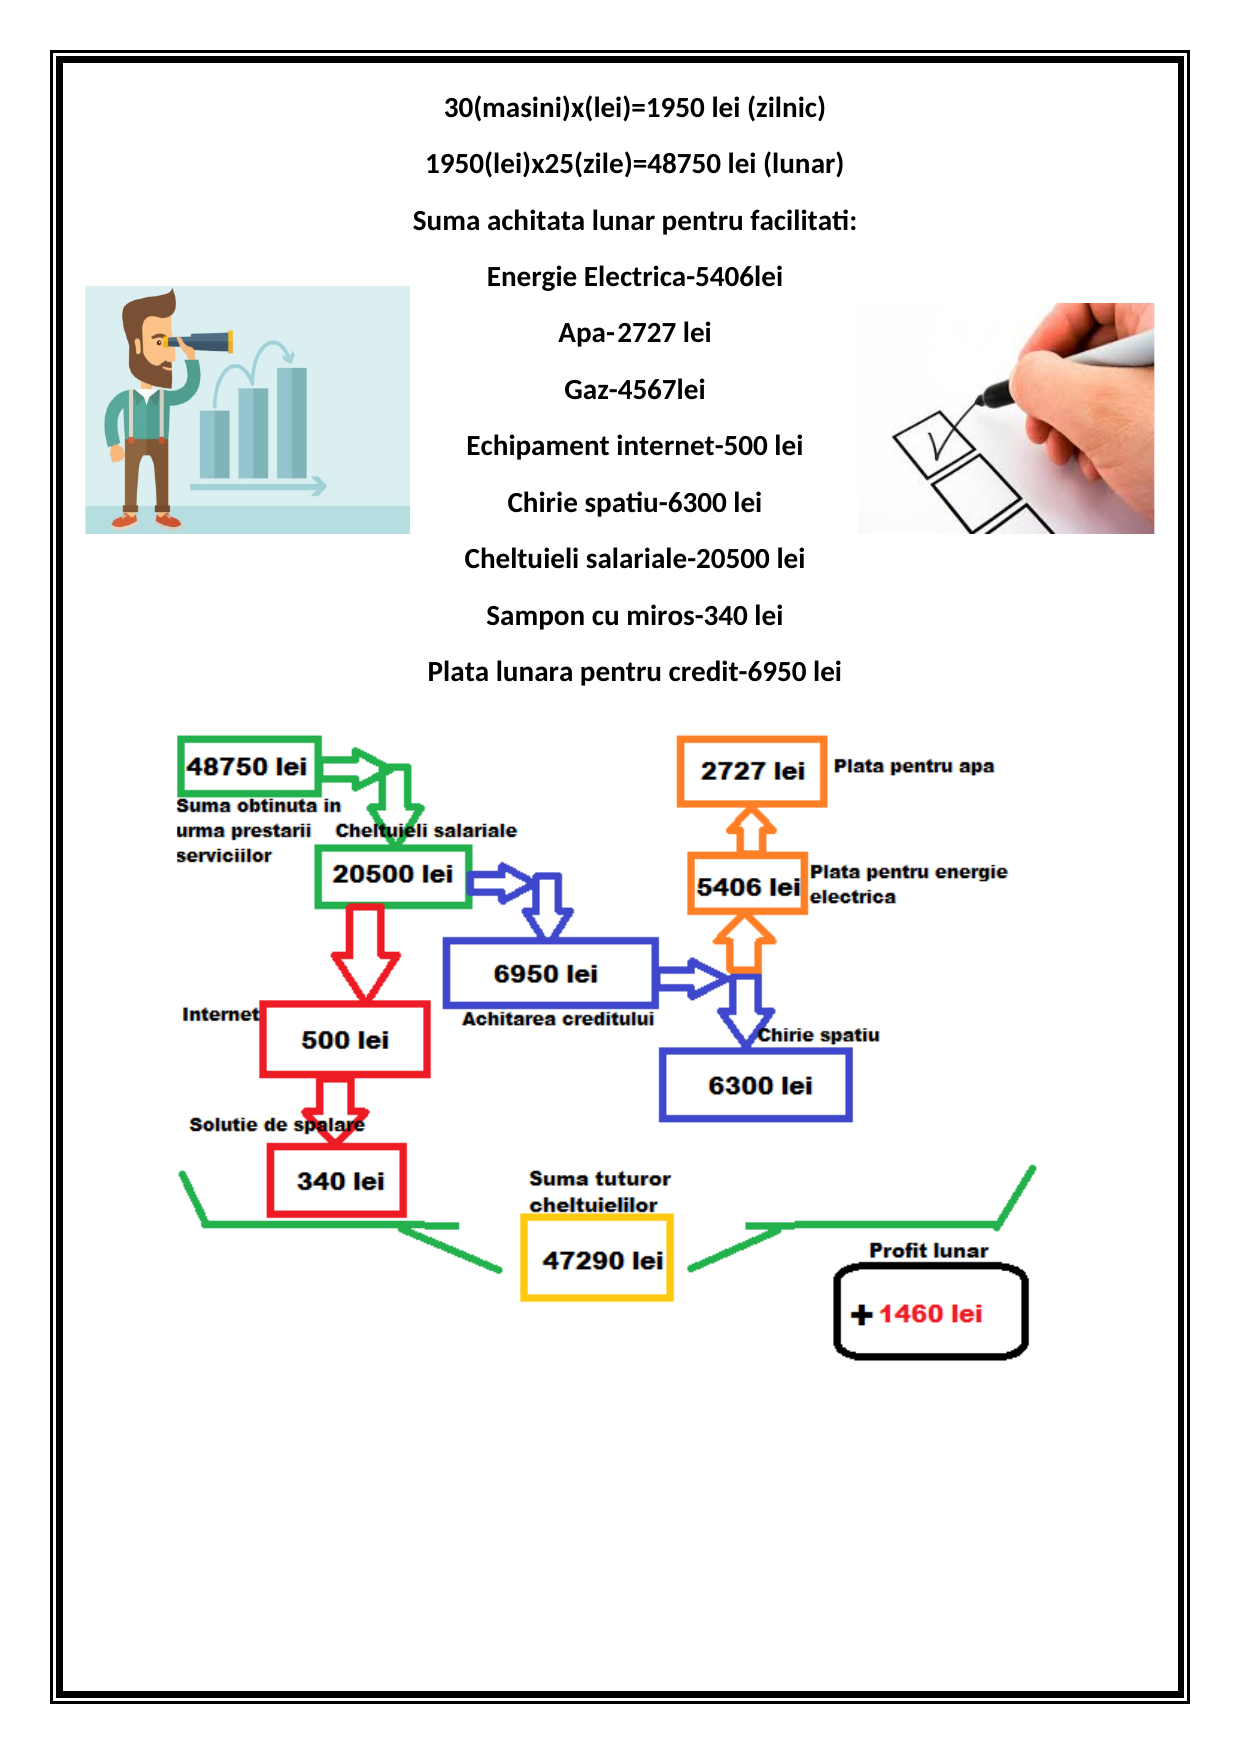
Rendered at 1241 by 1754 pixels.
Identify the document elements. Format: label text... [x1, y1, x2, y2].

text Plata lunara pentru credit-6950 lei [103, 653, 1152, 689]
picture [176, 728, 1043, 1371]
text Cheltuieli salariale-20500 lei [103, 540, 1152, 576]
text Echipament internet-500 lei [411, 427, 857, 463]
text 30(masini)x(lei)=1950 lei (zilnic) [103, 89, 1152, 124]
picture [85, 286, 411, 534]
text Energie Electrica-5406lei [103, 258, 1152, 294]
text Suma achitata lunar pentru facilitati: [103, 202, 1152, 237]
picture [857, 303, 1155, 534]
text Apa- 2727 lei [411, 314, 857, 350]
text 1950(lei)x25(zile)=48750 lei (lunar) [103, 145, 1152, 181]
text Gaz-4567lei [411, 371, 857, 407]
text Chirie spatiu-6300 lei [411, 484, 857, 519]
text Sampon cu miros-340 lei [103, 597, 1152, 632]
